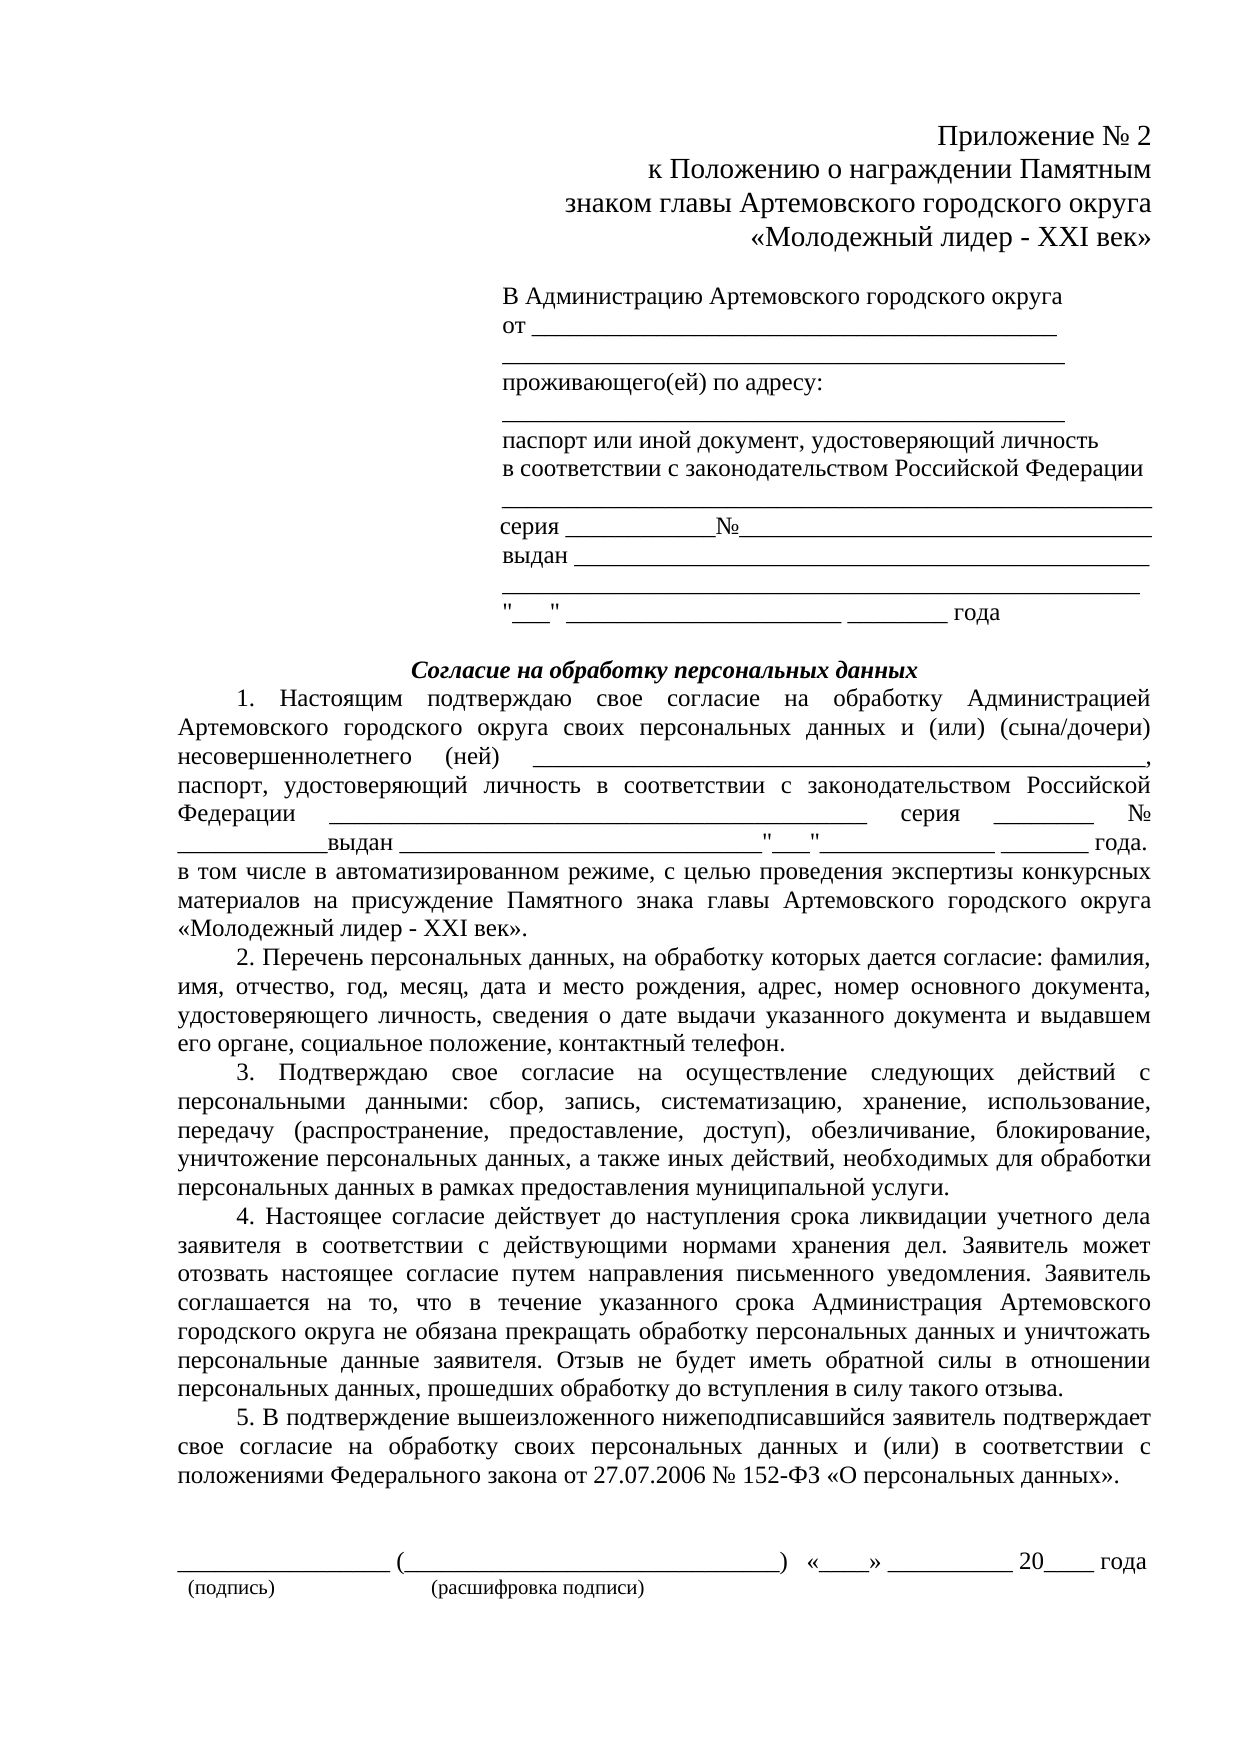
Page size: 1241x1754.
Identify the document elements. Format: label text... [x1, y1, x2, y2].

text паспорт или иной документ, удостоверяющий личность [177, 425, 1152, 453]
text В Администрацию Артемовского городского округа [177, 281, 1152, 310]
text 1. Настоящим подтверждаю свое согласие на обработку Администрацией Артемовского городского округа своих персональных данных и (или) (сына/дочери) несовершеннолетнего (ней) _________________________________________________, паспорт, удостоверяющий личность в соответствии с законодательством Российской Федерации ___________________________________________ серия ________ № ____________выдан _____________________________"___"______________ _______ года. [177, 683, 1152, 856]
text "___" ______________________ ________ года [177, 597, 1152, 626]
text Согласие на обработку персональных данных [177, 655, 1152, 683]
text проживающего(ей) по адресу: [177, 367, 1152, 396]
text 4. Настоящее согласие действует до наступления срока ликвидации учетного дела заявителя в соответствии с действующими нормами хранения дел. Заявитель может отозвать настоящее согласие путем направления письменного уведомления. Заявитель соглашается на то, что в течение указанного срока Администрация Артемовского городского округа не обязана прекращать обработку персональных данных и уничтожать персональные данные заявителя. Отзыв не будет иметь обратной силы в отношении персональных данных, прошедших обработку до вступления в силу такого отзыва. [177, 1201, 1152, 1402]
text Приложение № 2 [177, 118, 1152, 152]
text в том числе в автоматизированном режиме, с целью проведения экспертизы конкурсных материалов на присуждение Памятного знака главы Артемовского городского округа «Молодежный лидер - XXI век». [177, 856, 1152, 942]
text в соответствии с законодательством Российской Федерации [177, 453, 1152, 482]
text серия ____________№_________________________________ [177, 511, 1152, 540]
text ____________________________________________________ [177, 482, 1152, 511]
text _____________________________________________ [177, 338, 1152, 367]
text 3. Подтверждаю свое согласие на осуществление следующих действий с персональными данными: сбор, запись, систематизацию, хранение, использование, передачу (распространение, предоставление, доступ), обезличивание, блокирование, уничтожение персональных данных, а также иных действий, необходимых для обработки персональных данных в рамках предоставления муниципальной услуги. [177, 1057, 1152, 1201]
text «Молодежный лидер - XXI век» [177, 219, 1152, 252]
text 2. Перечень персональных данных, на обработку которых дается согласие: фамилия, имя, отчество, год, месяц, дата и место рождения, адрес, номер основного документа, удостоверяющего личность, сведения о дате выдачи указанного документа и выдавшем его органе, социальное положение, контактный телефон. [177, 942, 1152, 1057]
text (подпись) (расшифровка подписи) [177, 1575, 1152, 1599]
text к Положению о награждении Памятным [177, 152, 1152, 185]
text от __________________________________________ [177, 310, 1152, 338]
text ___________________________________________________ [177, 568, 1152, 597]
text _________________ (______________________________) «____» __________ 20____ года [177, 1546, 1152, 1575]
text _____________________________________________ [177, 396, 1152, 425]
text знаком главы Артемовского городского округа [177, 185, 1152, 219]
text 5. В подтверждение вышеизложенного нижеподписавшийся заявитель подтверждает свое согласие на обработку своих персональных данных и (или) в соответствии с положениями Федерального закона от 27.07.2006 № 152-ФЗ «О персональных данных». [177, 1402, 1152, 1488]
text выдан ______________________________________________ [177, 540, 1152, 568]
